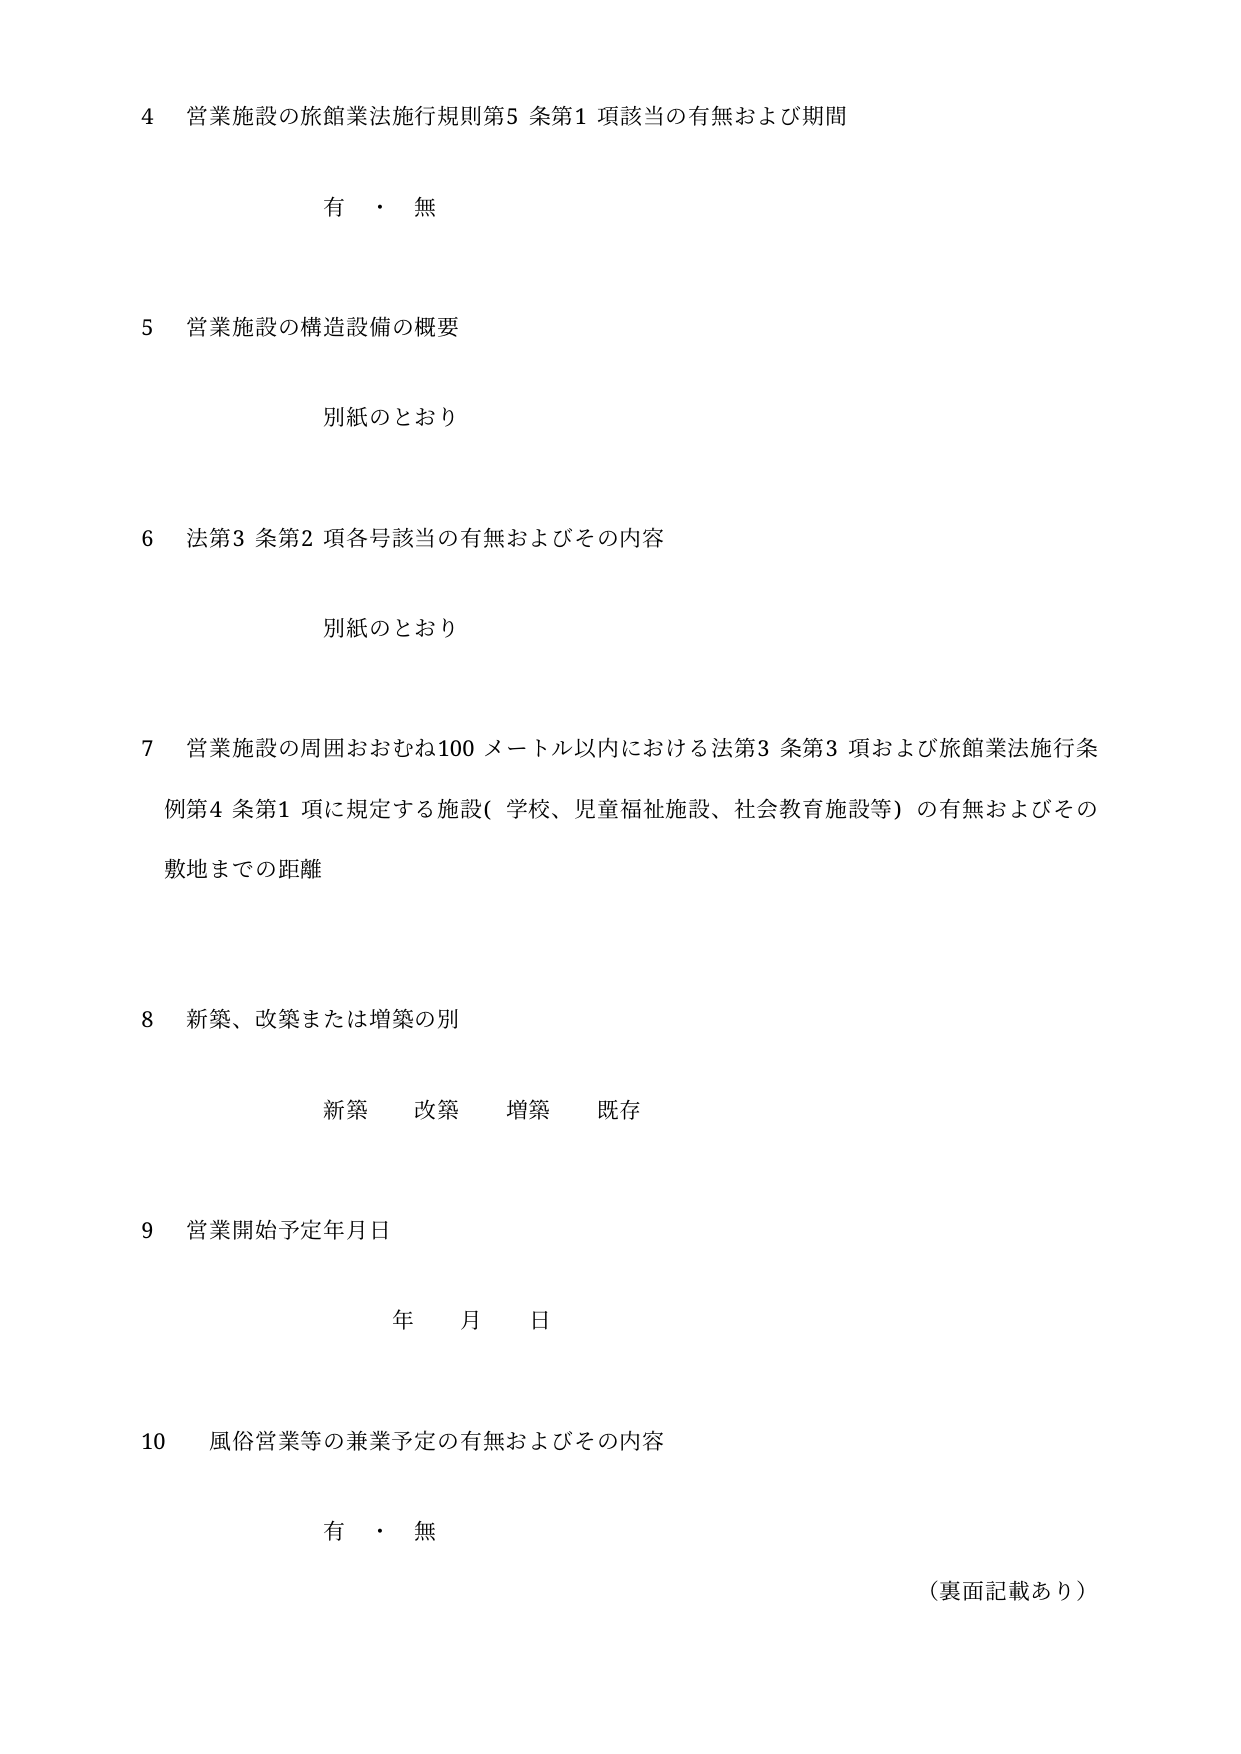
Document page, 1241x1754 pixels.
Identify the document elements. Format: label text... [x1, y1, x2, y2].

text 5 営業施設の構造設備の概要 [141, 296, 1099, 356]
text 7 営業施設の周囲おおむね100メートル以内における法第3条第3項および旅館業法施行条例第4条第1項に規定する施設(学校、児童福祉施設、社会教育施設等)の有無およびその敷地までの距離 [141, 717, 1099, 898]
text 10 風俗営業等の兼業予定の有無およびその内容 [141, 1410, 1099, 1470]
text 年 月 日 [141, 1289, 1099, 1349]
text 有 ・ 無 [141, 1500, 1099, 1560]
text 4 営業施設の旅館業法施行規則第5条第1項該当の有無および期間 [141, 85, 1099, 145]
text 8 新築、改築または増築の別 [141, 988, 1099, 1048]
text 別紙のとおり [141, 386, 1099, 446]
text 9 営業開始予定年月日 [141, 1199, 1099, 1259]
text 有 ・ 無 [141, 175, 1099, 236]
text （裏面記載あり） [141, 1560, 1099, 1620]
text 新築 改築 増築 既存 [141, 1078, 1099, 1139]
text 別紙のとおり [141, 597, 1099, 657]
text 6 法第3条第2項各号該当の有無およびその内容 [141, 507, 1099, 567]
